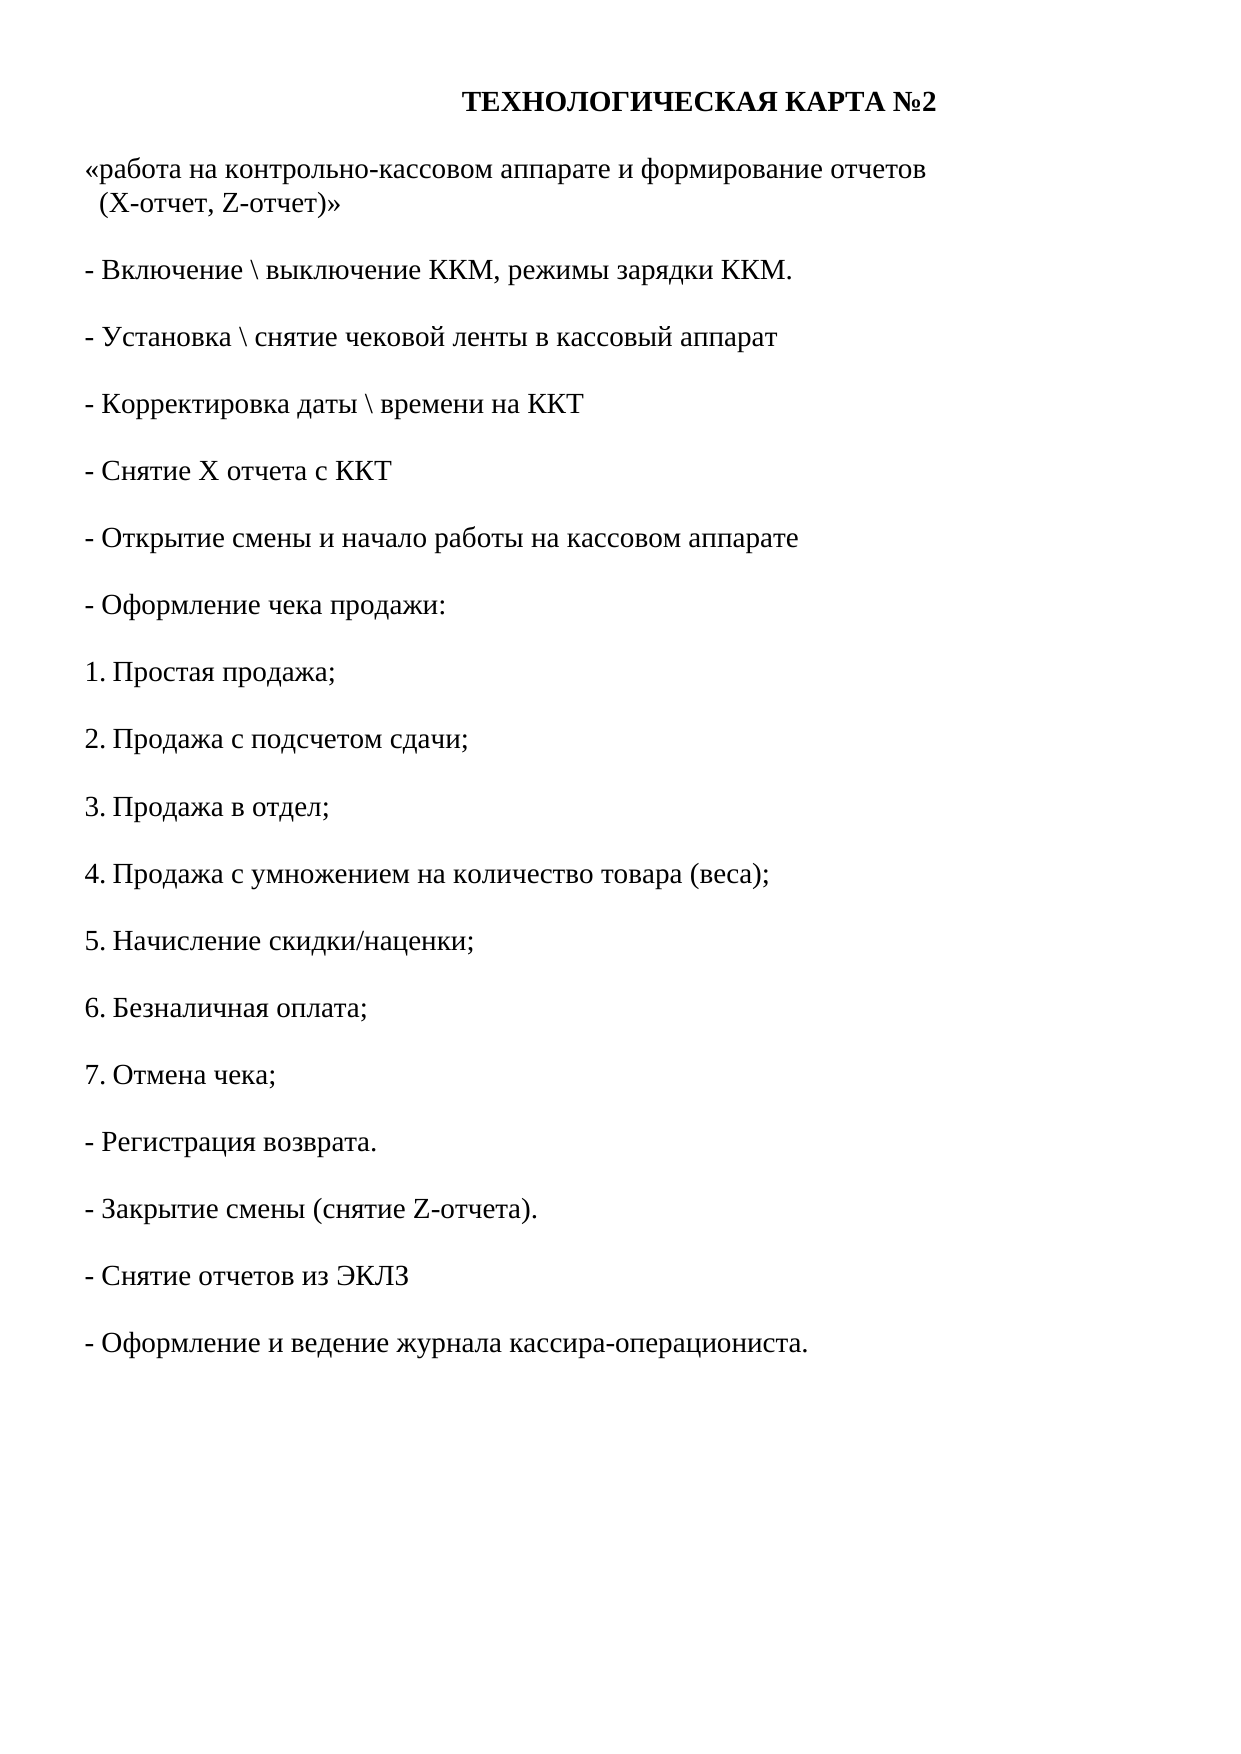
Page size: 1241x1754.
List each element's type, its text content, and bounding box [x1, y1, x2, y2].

text - Корректировка даты \ времени на ККТ [84, 386, 1191, 420]
text - Открытие смены и начало работы на кассовом аппарате [84, 520, 1191, 554]
text - Закрытие смены (снятие Z-отчета). [84, 1191, 1191, 1225]
text (Х-отчет, Z-отчет)» [84, 185, 1191, 218]
list Продажа в отдел; [84, 789, 1191, 822]
text - Оформление и ведение журнала кассира-операциониста. [84, 1325, 1191, 1359]
text - Регистрация возврата. [84, 1124, 1191, 1158]
text «работа на контрольно-кассовом аппарате и формирование отчетов [84, 151, 1191, 185]
list Продажа с умножением на количество товара (веса); [84, 856, 1191, 889]
text - Установка \ снятие чековой ленты в кассовый аппарат [84, 319, 1191, 353]
text - Снятие отчетов из ЭКЛЗ [84, 1258, 1191, 1292]
list Отмена чека; [84, 1057, 1191, 1091]
text - Включение \ выключение ККМ, режимы зарядки ККМ. [84, 252, 1191, 286]
list Начисление скидки/наценки; [84, 923, 1191, 956]
text - Оформление чека продажи: [84, 587, 1191, 621]
list Продажа с подсчетом сдачи; [84, 722, 1191, 755]
list Безналичная оплата; [84, 990, 1191, 1023]
list Простая продажа; [84, 654, 1191, 688]
text - Снятие Х отчета с ККТ [84, 453, 1191, 487]
list ТЕХНОЛОГИЧЕСКАЯ КАРТА №2 [84, 84, 1220, 118]
